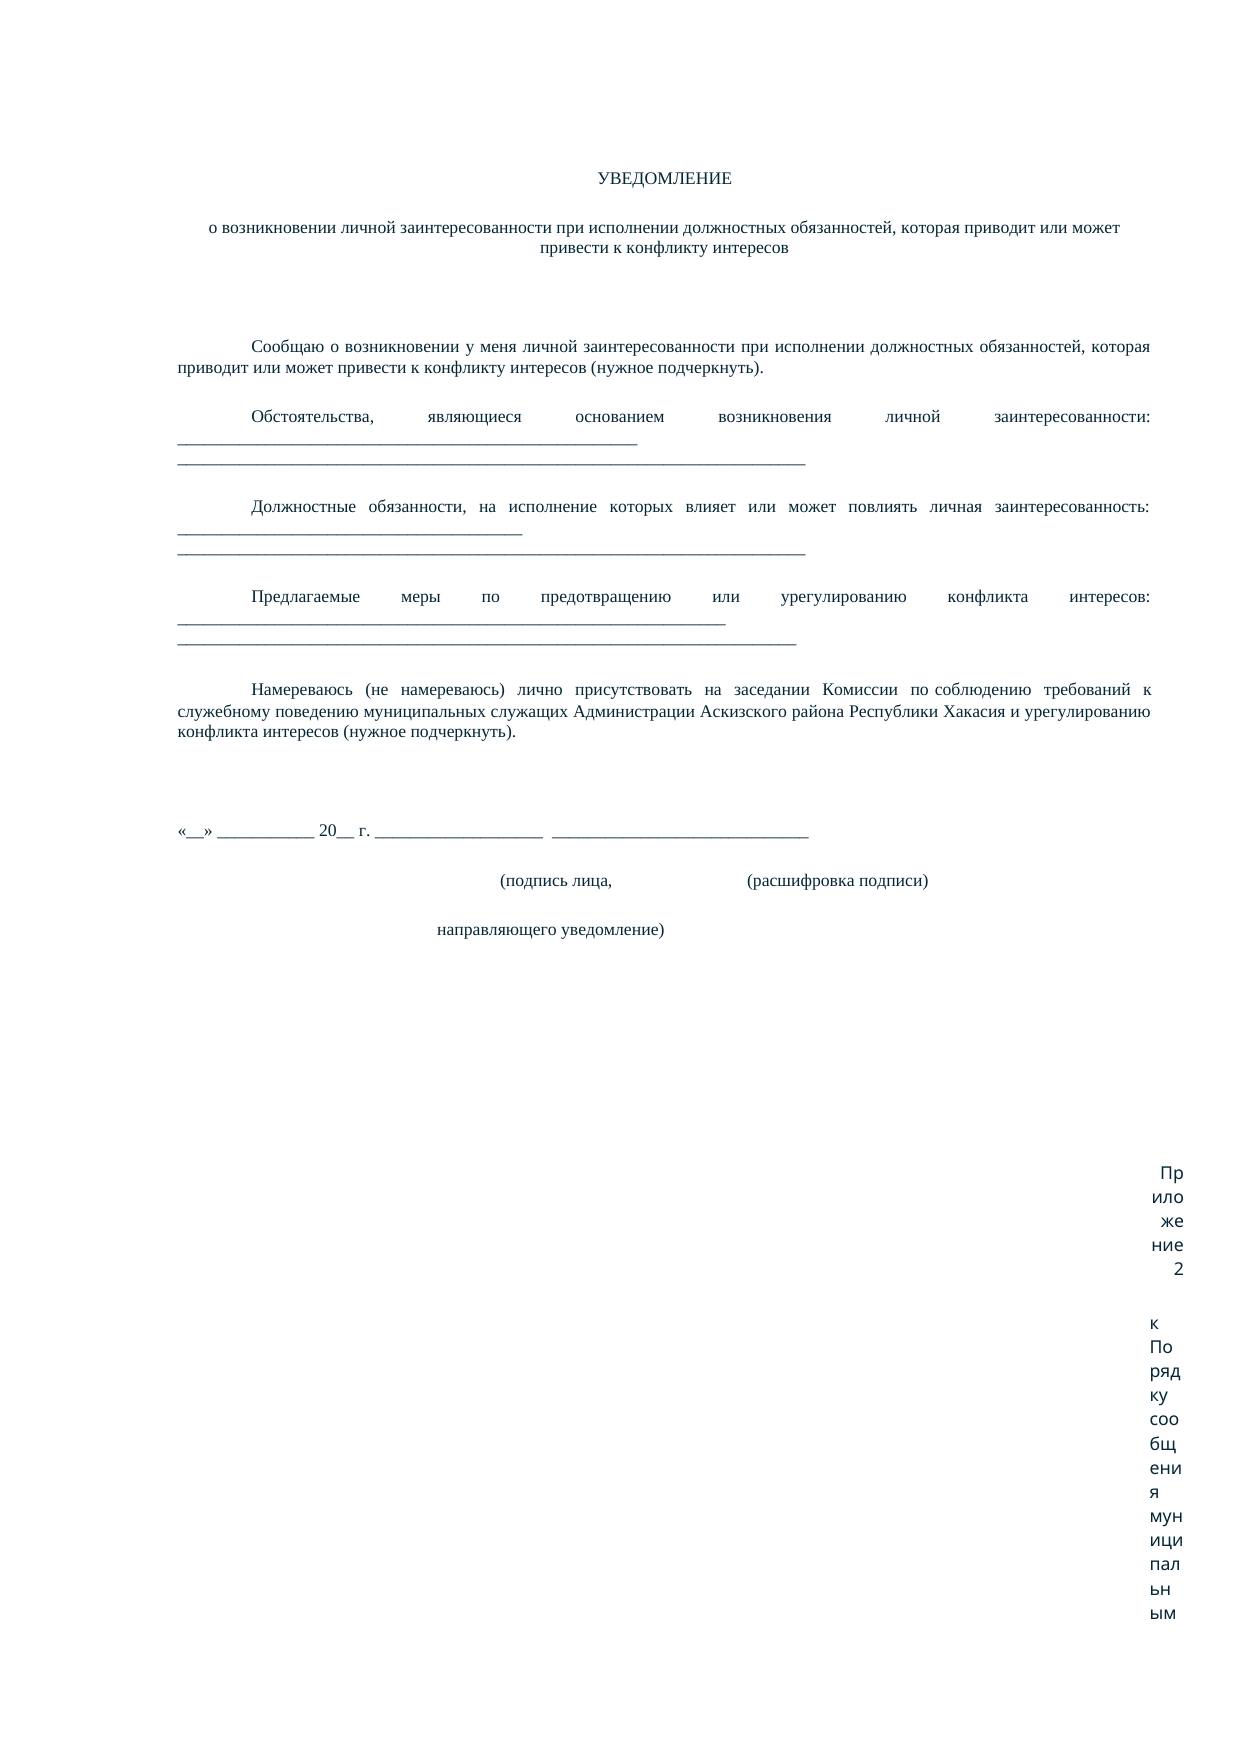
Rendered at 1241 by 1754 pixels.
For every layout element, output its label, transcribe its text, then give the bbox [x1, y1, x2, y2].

text «__» ___________ 20__ г. ___________________ _____________________________ [177, 820, 1152, 840]
text направляющего уведомление) [177, 919, 1152, 939]
text Предлагаемые меры по предотвращению или урегулированию конфликта интересов: ______________________________________________________________ ______________________________________________________________________ [177, 586, 1152, 647]
text о возникновении личной заинтересованности при исполнении должностных обязанностей, которая приводит или может привести к конфликту интересов [177, 217, 1152, 258]
text УВЕДОМЛЕНИЕ [177, 168, 1152, 188]
text Обстоятельства, являющиеся основанием возникновения личной заинтересованности: ____________________________________________________ _______________________________________________________________________ [177, 406, 1152, 467]
text Намереваюсь (не намереваюсь) лично присутствовать на заседании Комиссии по соблюдению требований к служебному поведению муниципальных служащих Администрации Аскизского района Республики Хакасия и урегулированию конфликта интересов (нужное подчеркнуть). [177, 676, 1152, 741]
text Должностные обязанности, на исполнение которых влияет или может повлиять личная заинтересованность: _______________________________________ _______________________________________________________________________ [177, 496, 1152, 557]
text Сообщаю о возникновении у меня личной заинтересованности при исполнении должностных обязанностей, которая приводит или может привести к конфликту интересов (нужное подчеркнуть). [177, 336, 1152, 377]
text (подпись лица, (расшифровка подписи) [177, 869, 1152, 890]
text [1149, 1310, 1184, 1624]
text Приложение 2 [1149, 1160, 1184, 1281]
